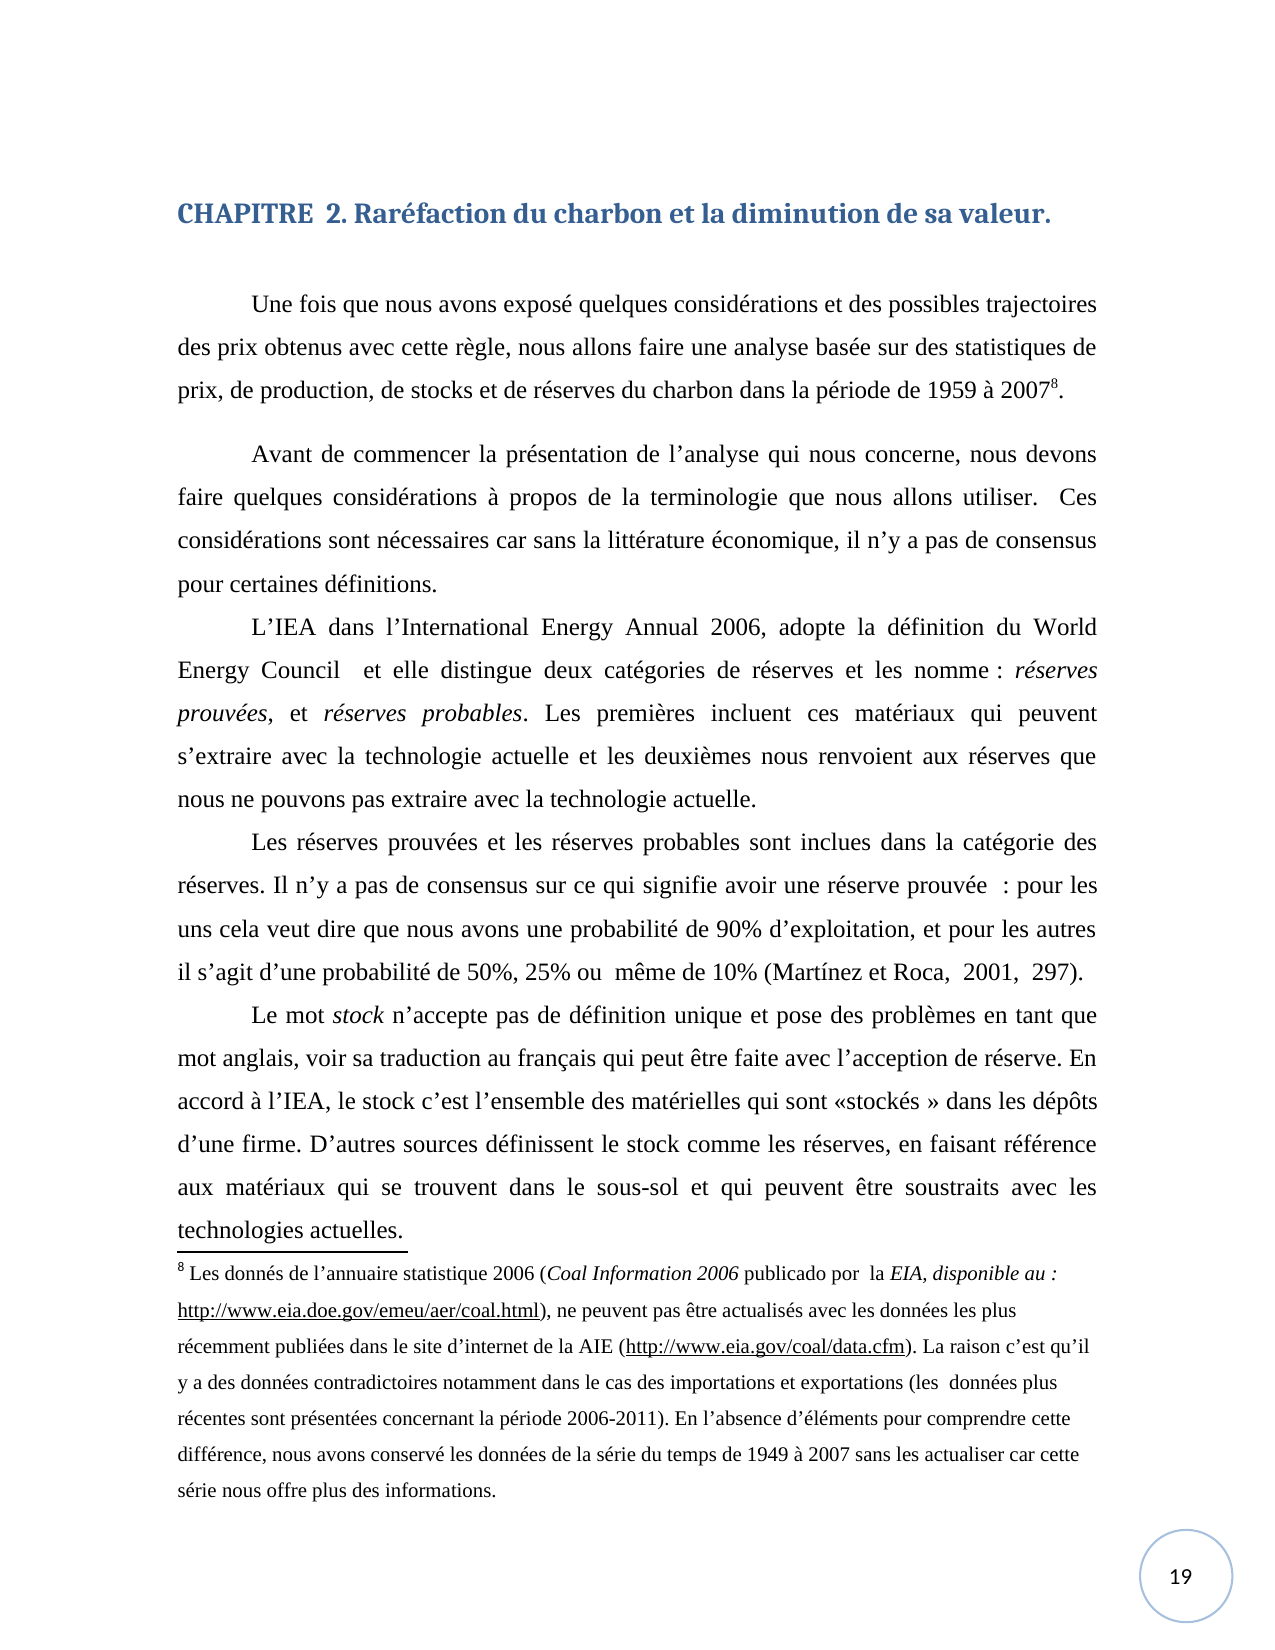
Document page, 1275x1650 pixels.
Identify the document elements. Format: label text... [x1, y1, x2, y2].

text Le mot stock n’accepte pas de définition unique et pose des problèmes en tant que mot anglais, voir sa traduction au français qui peut être faite avec l’acception de réserve. En accord à l’IEA, le stock c’est l’ensemble des matérielles qui sont «stockés » dans les dépôts d’une firme. D’autres sources définissent le stock comme les réserves, en faisant référence aux matériaux qui se trouvent dans le sous-sol et qui peuvent être soustraits avec les technologies actuelles. [177, 1000, 1098, 1244]
text Une fois que nous avons exposé quelques considérations et des possibles trajectoires des prix obtenus avec cette règle, nous allons faire une analyse basée sur des statistiques de prix, de production, de stocks et de réserves du charbon dans la période de 1959 à 2007. [177, 289, 1098, 404]
text L’IEA dans l’International Energy Annual 2006, adopte la définition du World Energy Council et elle distingue deux catégories de réserves et les nomme : réserves prouvées, et réserves probables. Les premières incluent ces matériaux qui peuvent s’extraire avec la technologie actuelle et les deuxièmes nous renvoient aux réserves que nous ne pouvons pas extraire avec la technologie actuelle. [177, 612, 1098, 813]
subtitle CHAPITRE 2. Raréfaction du charbon et la diminution de sa valeur. [177, 198, 1098, 231]
text Avant de commencer la présentation de l’analyse qui nous concerne, nous devons faire quelques considérations à propos de la terminologie que nous allons utiliser. Ces considérations sont nécessaires car sans la littérature économique, il n’y a pas de consensus pour certaines définitions. [177, 439, 1098, 597]
text Les réserves prouvées et les réserves probables sont inclues dans la catégorie des réserves. Il n’y a pas de consensus sur ce qui signifie avoir une réserve prouvée : pour les uns cela veut dire que nous avons une probabilité de 90% d’exploitation, et pour les autres il s’agit d’une probabilité de 50%, 25% ou même de 10% (Martínez et Roca, 2001, 297). [177, 827, 1098, 986]
